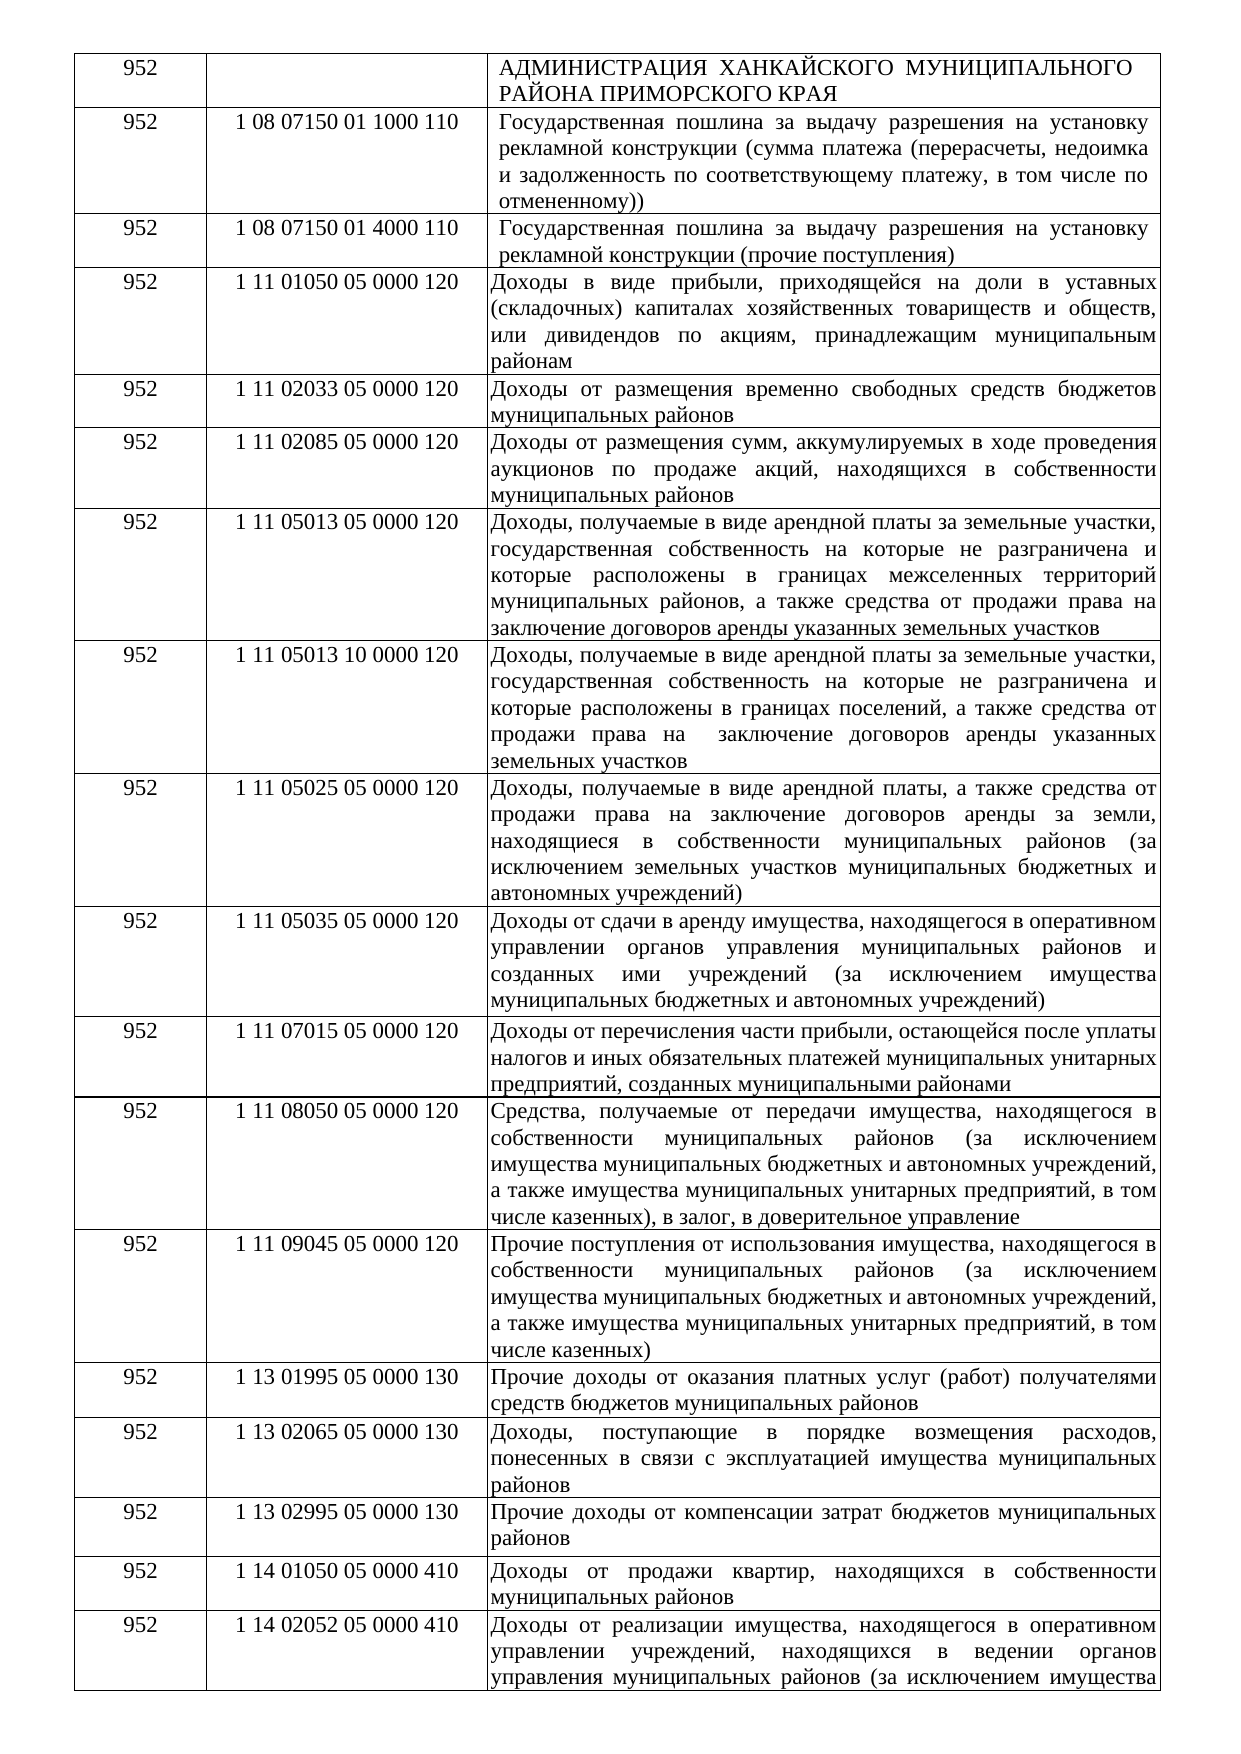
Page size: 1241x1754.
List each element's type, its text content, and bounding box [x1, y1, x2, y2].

table_cell 1 11 09045 05 0000 120 [207, 1230, 487, 1362]
table_cell 952 [75, 1498, 206, 1556]
table_cell 952 [75, 1098, 206, 1229]
table_cell 1 11 02085 05 0000 120 [207, 428, 487, 507]
table_cell 1 08 07150 01 4000 110 [207, 214, 487, 267]
table_cell 952 [75, 1230, 206, 1362]
table_cell Прочие доходы от компенсации затрат бюджетов муниципальных районов [488, 1498, 1160, 1556]
table_cell 952 [75, 641, 206, 773]
table_cell Доходы от перечисления части прибыли, остающейся после уплаты налогов и иных обязательных платежей муниципальных унитарных предприятий, созданных муниципальными районами [488, 1017, 1160, 1096]
table_cell 952 [75, 1557, 206, 1609]
table_cell 952 [75, 907, 206, 1016]
table_cell 952 [75, 214, 206, 267]
table_cell [207, 54, 487, 107]
table_cell 1 11 01050 05 0000 120 [207, 268, 487, 373]
table_cell 1 11 05025 05 0000 120 [207, 774, 487, 906]
table_cell 952 [75, 509, 206, 640]
table_cell 1 08 07150 01 1000 110 [207, 108, 487, 213]
table_cell Доходы от размещения временно свободных средств бюджетов муниципальных районов [488, 375, 1160, 427]
table_cell 1 11 05013 05 0000 120 [207, 509, 487, 640]
table_cell АДМИНИСТРАЦИЯ ХАНКАЙСКОГО МУНИЦИПАЛЬНОГО РАЙОНА ПРИМОРСКОГО КРАЯ [488, 54, 1160, 107]
table_cell 952 [75, 1418, 206, 1497]
table_cell 1 11 05013 10 0000 120 [207, 641, 487, 773]
table_cell Доходы в виде прибыли, приходящейся на доли в уставных (складочных) капиталах хозяйственных товариществ и обществ, или дивидендов по акциям, принадлежащим муниципальным районам [488, 268, 1160, 373]
table_cell 1 11 02033 05 0000 120 [207, 375, 487, 427]
table_cell Доходы, получаемые в виде арендной платы, а также средства от продажи права на заключение договоров аренды за земли, находящиеся в собственности муниципальных районов (за исключением земельных участков муниципальных бюджетных и автономных учреждений) [488, 774, 1160, 906]
table_cell Прочие поступления от использования имущества, находящегося в собственности муниципальных районов (за исключением имущества муниципальных бюджетных и автономных учреждений, а также имущества муниципальных унитарных предприятий, в том числе казенных) [488, 1230, 1160, 1362]
table_cell 952 [75, 375, 206, 427]
table_cell Прочие доходы от оказания платных услуг (работ) получателями средств бюджетов муниципальных районов [488, 1363, 1160, 1417]
table_cell Средства, получаемые от передачи имущества, находящегося в собственности муниципальных районов (за исключением имущества муниципальных бюджетных и автономных учреждений, а также имущества муниципальных унитарных предприятий, в том числе казенных), в залог, в доверительное управление [488, 1098, 1160, 1229]
table_cell 952 [75, 1017, 206, 1096]
table_cell Государственная пошлина за выдачу разрешения на установку рекламной конструкции (сумма платежа (перерасчеты, недоимка и задолженность по соответствующему платежу, в том числе по отмененному)) [488, 108, 1160, 213]
table_cell Доходы от продажи квартир, находящихся в собственности муниципальных районов [488, 1557, 1160, 1609]
table_cell Доходы от сдачи в аренду имущества, находящегося в оперативном управлении органов управления муниципальных районов и созданных ими учреждений (за исключением имущества муниципальных бюджетных и автономных учреждений) [488, 907, 1160, 1016]
table_cell 1 14 01050 05 0000 410 [207, 1557, 487, 1609]
table_cell 1 13 02065 05 0000 130 [207, 1418, 487, 1497]
table_cell 1 11 05035 05 0000 120 [207, 907, 487, 1016]
table_cell 952 [75, 108, 206, 213]
table_cell 1 11 08050 05 0000 120 [207, 1098, 487, 1229]
table_cell 1 13 01995 05 0000 130 [207, 1363, 487, 1417]
table_cell 952 [75, 268, 206, 373]
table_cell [207, 1611, 487, 1690]
table_cell Доходы, поступающие в порядке возмещения расходов, понесенных в связи с эксплуатацией имущества муниципальных районов [488, 1418, 1160, 1497]
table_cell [488, 1611, 1160, 1690]
table_cell 952 [75, 428, 206, 507]
table_cell 952 [75, 54, 206, 107]
table_cell 952 [75, 1363, 206, 1417]
table_cell Доходы, получаемые в виде арендной платы за земельные участки, государственная собственность на которые не разграничена и которые расположены в границах поселений, а также средства от продажи права на заключение договоров аренды указанных земельных участков [488, 641, 1160, 773]
table_cell 1 11 07015 05 0000 120 [207, 1017, 487, 1096]
table_cell Государственная пошлина за выдачу разрешения на установку рекламной конструкции (прочие поступления) [488, 214, 1160, 267]
table_cell 952 [75, 774, 206, 906]
table_cell Доходы от размещения сумм, аккумулируемых в ходе проведения аукционов по продаже акций, находящихся в собственности муниципальных районов [488, 428, 1160, 507]
table_cell 1 13 02995 05 0000 130 [207, 1498, 487, 1556]
table_cell Доходы, получаемые в виде арендной платы за земельные участки, государственная собственность на которые не разграничена и которые расположены в границах межселенных территорий муниципальных районов, а также средства от продажи права на заключение договоров аренды указанных земельных участков [488, 509, 1160, 640]
table_cell 952 [75, 1611, 206, 1690]
